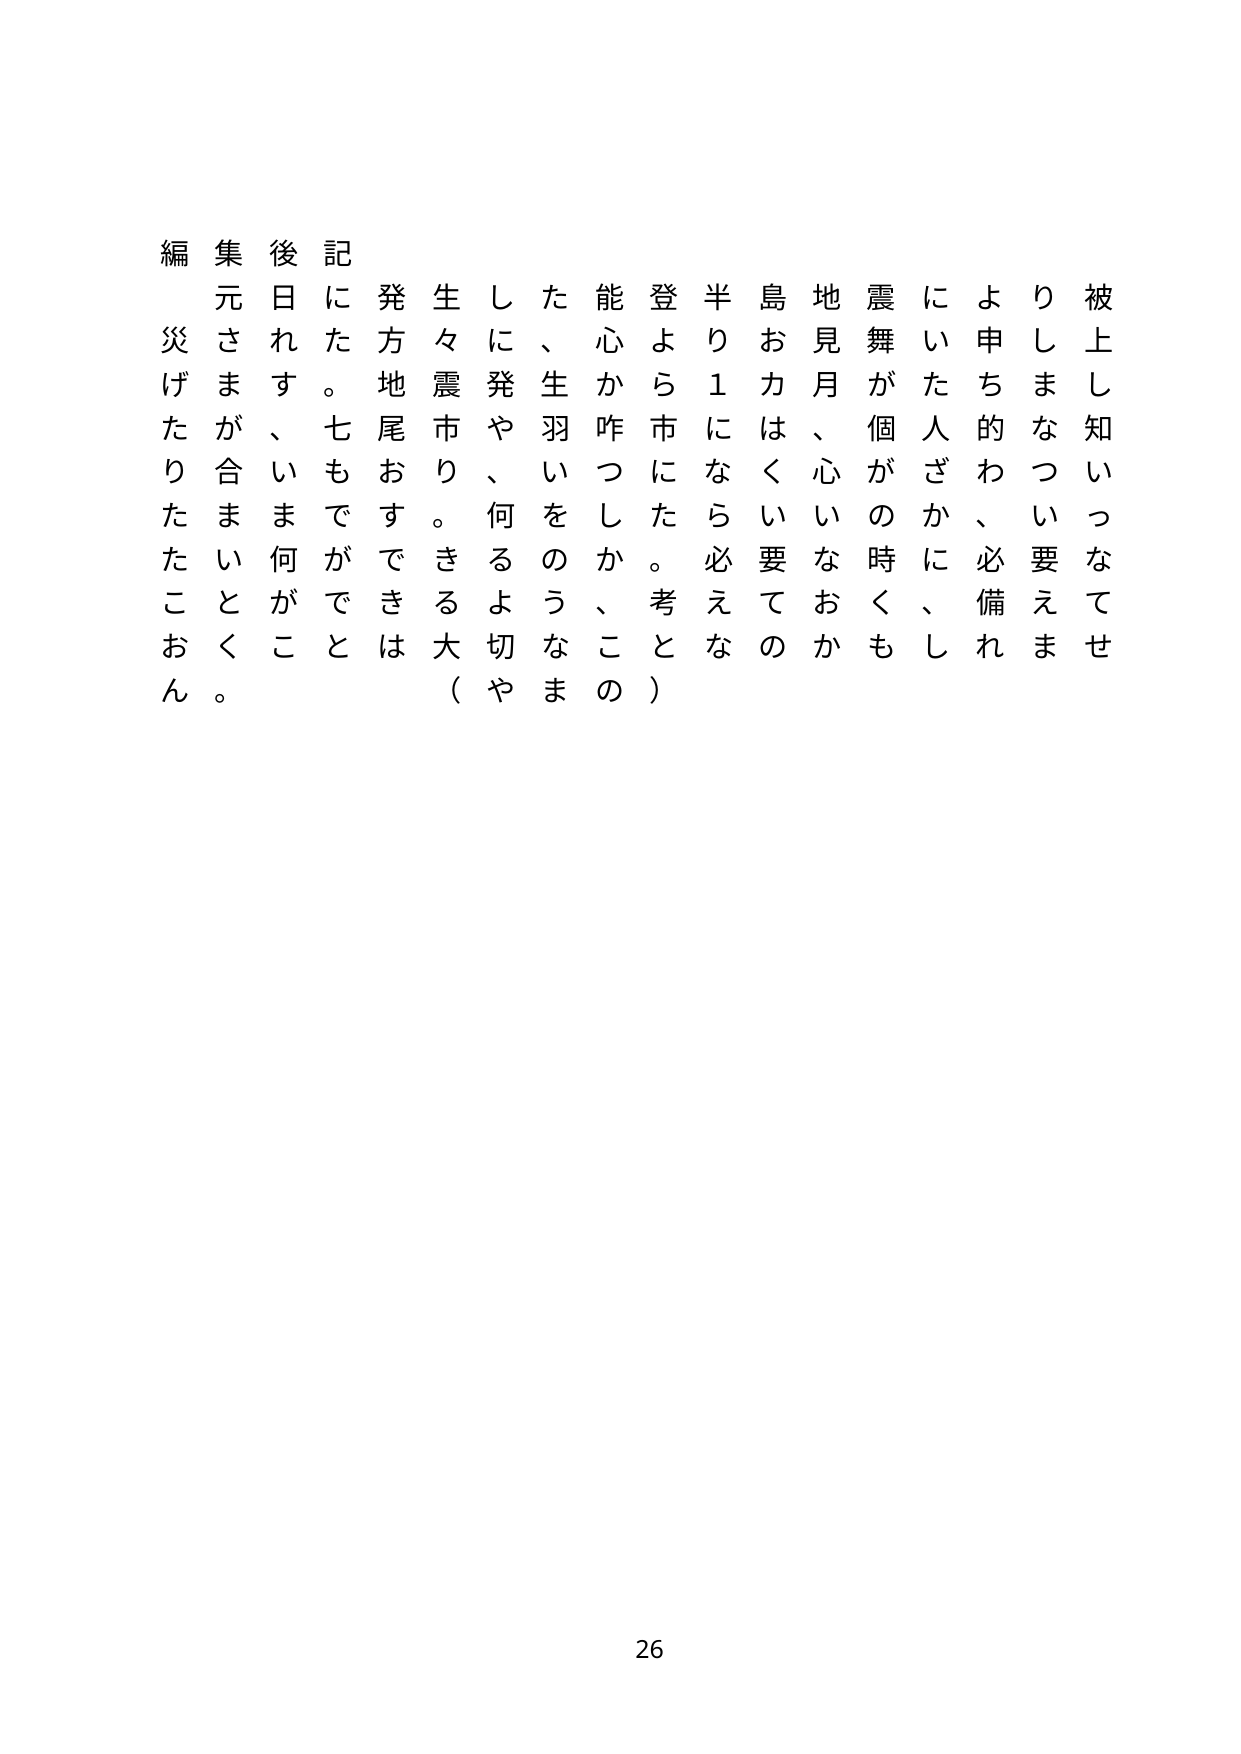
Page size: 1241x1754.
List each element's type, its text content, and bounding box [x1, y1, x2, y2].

text 元日に発生した能登半島地震により被災された方々に、心よりお見舞い申し上げます。地震発生から１カ月がたちましたが、七尾市や羽咋市には、個人的な知り合いもおり、いつになく心がざわついたままです。何をしたらいいのか、いったい何ができるのか。必要な時に必要なことができるよう、考えておく、備えておくことは大切なことなのかもしれません。 （やまの） [160, 274, 1139, 710]
text 編集後記 [160, 230, 1139, 274]
